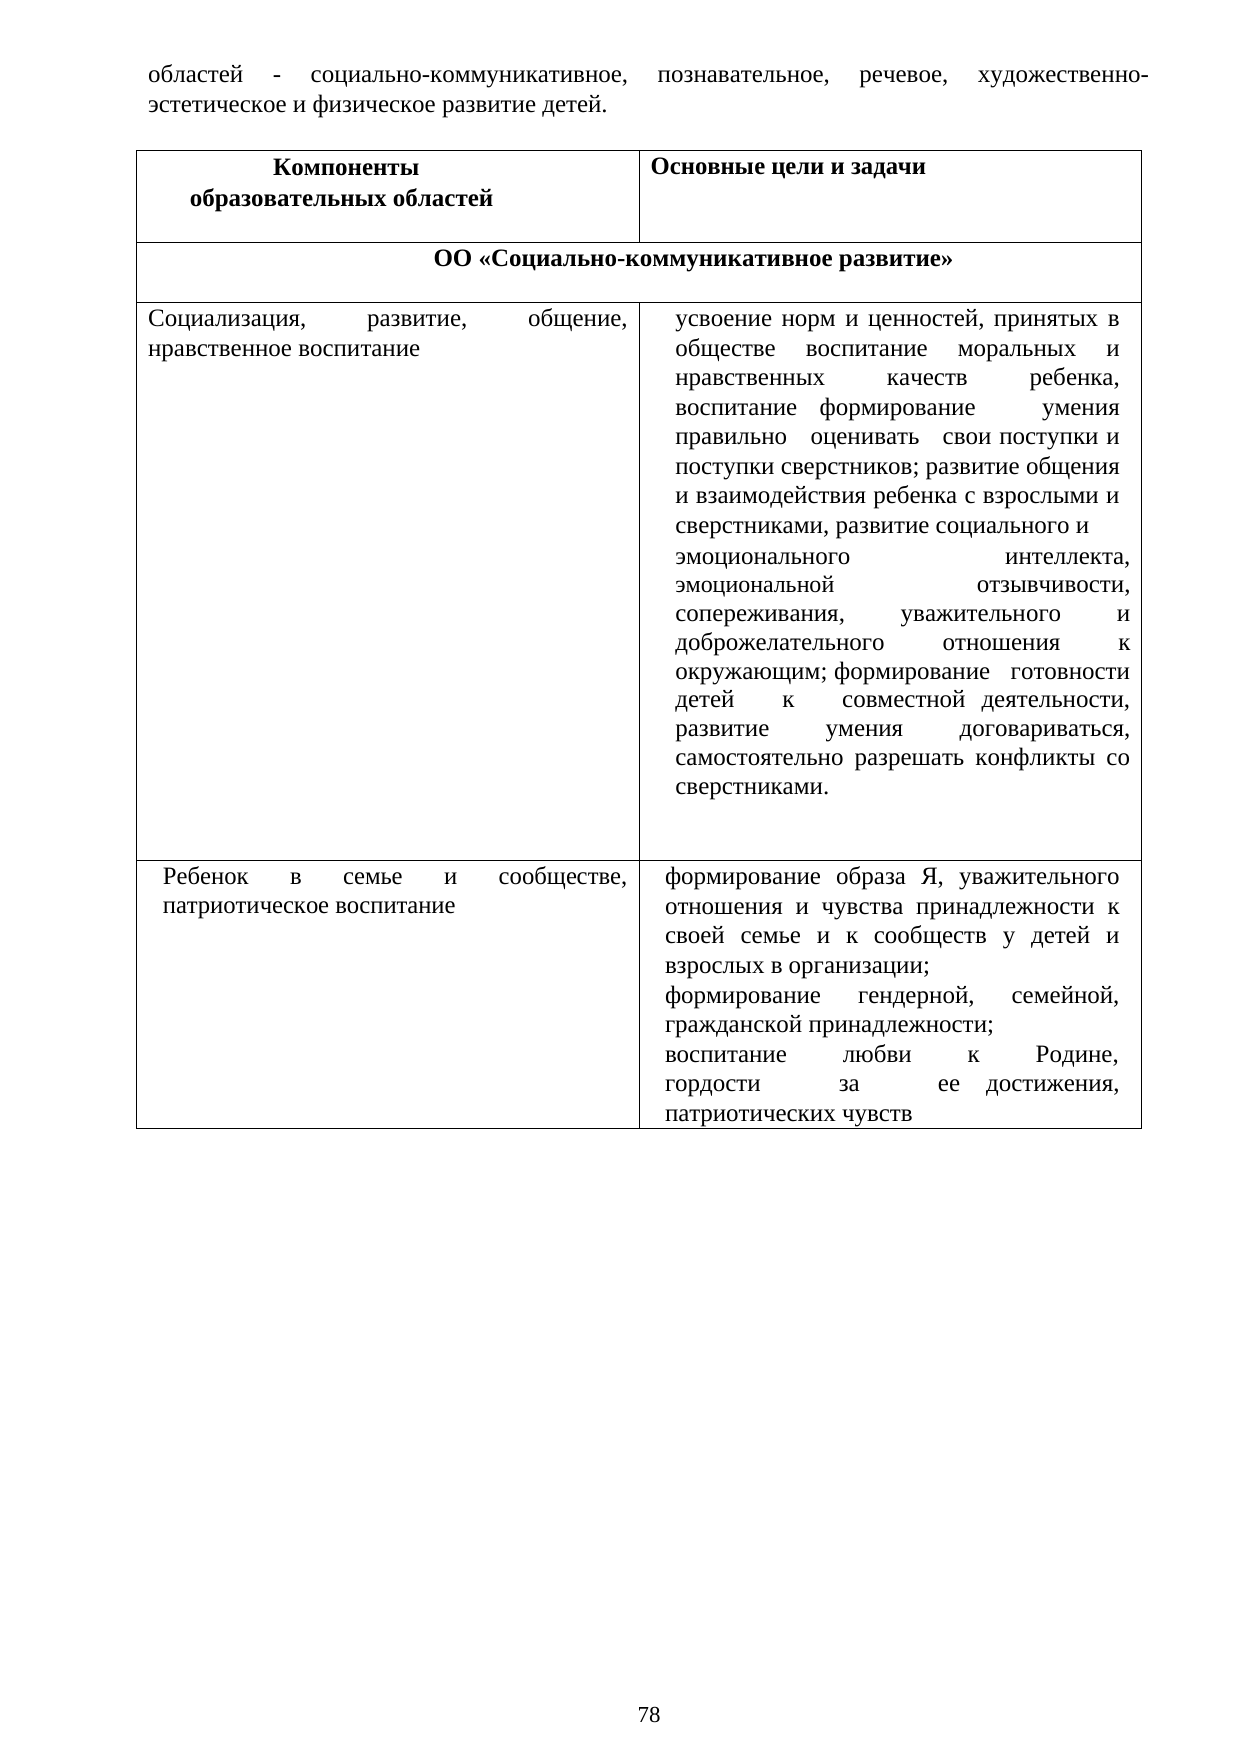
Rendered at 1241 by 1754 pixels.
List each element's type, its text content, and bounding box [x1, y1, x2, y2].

text областей - социально-коммуникативное, познавательное, речевое, художественно-эстетическое и физическое развитие детей. [148, 59, 1150, 118]
table_cell Социализация, развитие, общение, нравственное воспитание [137, 303, 639, 860]
table_header образовательных областей [137, 151, 639, 242]
table_cell Ребенок в семье и сообществе, патриотическое воспитание [137, 861, 639, 1128]
table_header Основные цели и задачи [640, 151, 1141, 242]
table_cell формирование образа Я, уважительного отношения и чувства принадлежности к своей семье и к сообществ у детей и взрослых в организации; формирование гендерной, семейной, гражданской принадлежности; воспитание любви к Родине, гордости за ее достижения, патриотических чувств [640, 861, 1141, 1128]
table_cell ОО «Социально-коммуникативное развитие» [137, 243, 1141, 302]
table_cell усвоение норм и ценностей, принятых в обществе воспитание моральных и нравственных качеств ребенка, воспитание формирование умения правильно оценивать свои поступки и поступки сверстников; развитие общения и взаимодействия ребенка с взрослыми и сверстниками, развитие социального и эмоционального интеллекта, эмоциональной отзывчивости, сопереживания, уважительного и доброжелательного отношения к окружающим; формирование готовности детей к совместной деятельности, развитие умения договариваться, самостоятельно разрешать конфликты со сверстниками. [640, 303, 1141, 860]
